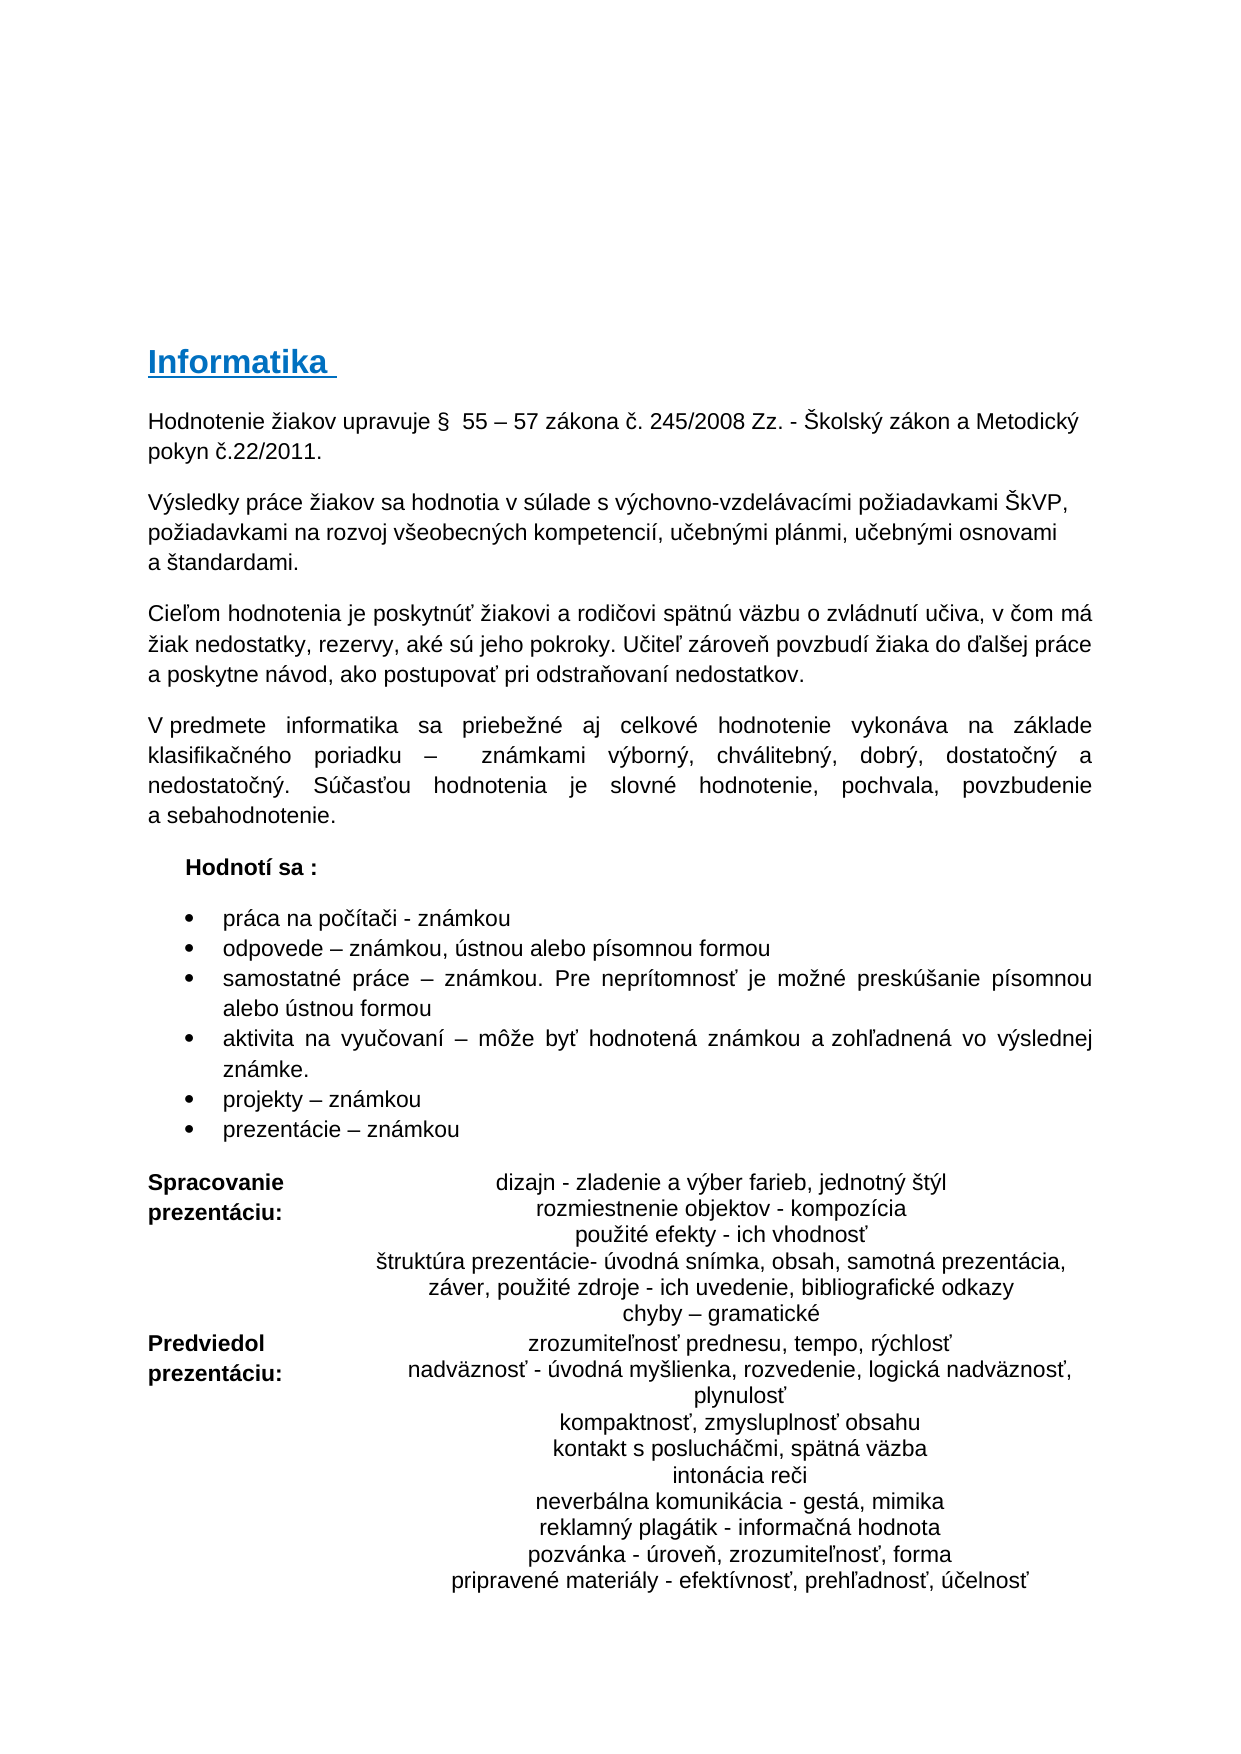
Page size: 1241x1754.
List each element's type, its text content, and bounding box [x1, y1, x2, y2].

table_header dizajn - zladenie a výber farieb, jednotný štýl rozmiestnenie objektov - kompozícia použité efekty - ich vhodnosť štruktúra prezentácie- úvodná snímka, obsah, samotná prezentácia, záver, použité zdroje - ich uvedenie, bibliografické odkazy chyby – gramatické [354, 1167, 1088, 1328]
list aktivita na vyučovaní – môže byť hodnotená známkou a zohľadnená vo výslednej známke. [185, 1025, 1093, 1082]
list samostatné práce – známkou. Pre neprítomnosť je možné preskúšanie písomnou alebo ústnou formou [185, 965, 1093, 1021]
list odpovede – známkou, ústnou alebo písomnou formou [185, 935, 1093, 961]
list práca na počítači - známkou [185, 904, 1093, 931]
text Informatika [148, 343, 1093, 381]
list prezentácie – známkou [185, 1116, 1093, 1142]
table_header Spracovanie prezentáciu: [146, 1167, 353, 1328]
text Výsledky práce žiakov sa hodnotia v súlade s výchovno-vzdelávacími požiadavkami ŠkVP, požiadavkami na rozvoj všeobecných kompetencií, učebnými plánmi, učebnými osnovami a štandardami. [148, 489, 1093, 576]
text Cieľom hodnotenia je poskytnúť žiakovi a rodičovi spätnú väzbu o zvládnutí učiva, v čom má žiak nedostatky, rezervy, aké sú jeho pokroky. Učiteľ zároveň povzbudí žiaka do ďalšej práce a poskytne návod, ako postupovať pri odstraňovaní nedostatkov. [148, 600, 1093, 687]
table_cell Predviedol prezentáciu: [146, 1328, 353, 1595]
list projekty – známkou [185, 1086, 1093, 1112]
text V predmete informatika sa priebežné aj celkové hodnotenie vykonáva na základe klasifikačného poriadku – známkami výborný, chválitebný, dobrý, dostatočný a nedostatočný. Súčasťou hodnotenia je slovné hodnotenie, pochvala, povzbudenie a sebahodnotenie. [148, 712, 1093, 829]
text Hodnotenie žiakov upravuje § 55 – 57 zákona č. 245/2008 Zz. - Školský zákon a Metodický pokyn č.22/2011. [148, 408, 1093, 464]
text Hodnotí sa : [185, 853, 1093, 880]
table_cell zrozumiteľnosť prednesu, tempo, rýchlosť nadväznosť - úvodná myšlienka, rozvedenie, logická nadväznosť, plynulosť kompaktnosť, zmysluplnosť obsahu kontakt s poslucháčmi, spätná väzba intonácia reči neverbálna komunikácia - gestá, mimika reklamný plagátik - informačná hodnota pozvánka - úroveň, zrozumiteľnosť, forma pripravené materiály - efektívnosť, prehľadnosť, účelnosť [354, 1328, 1088, 1595]
